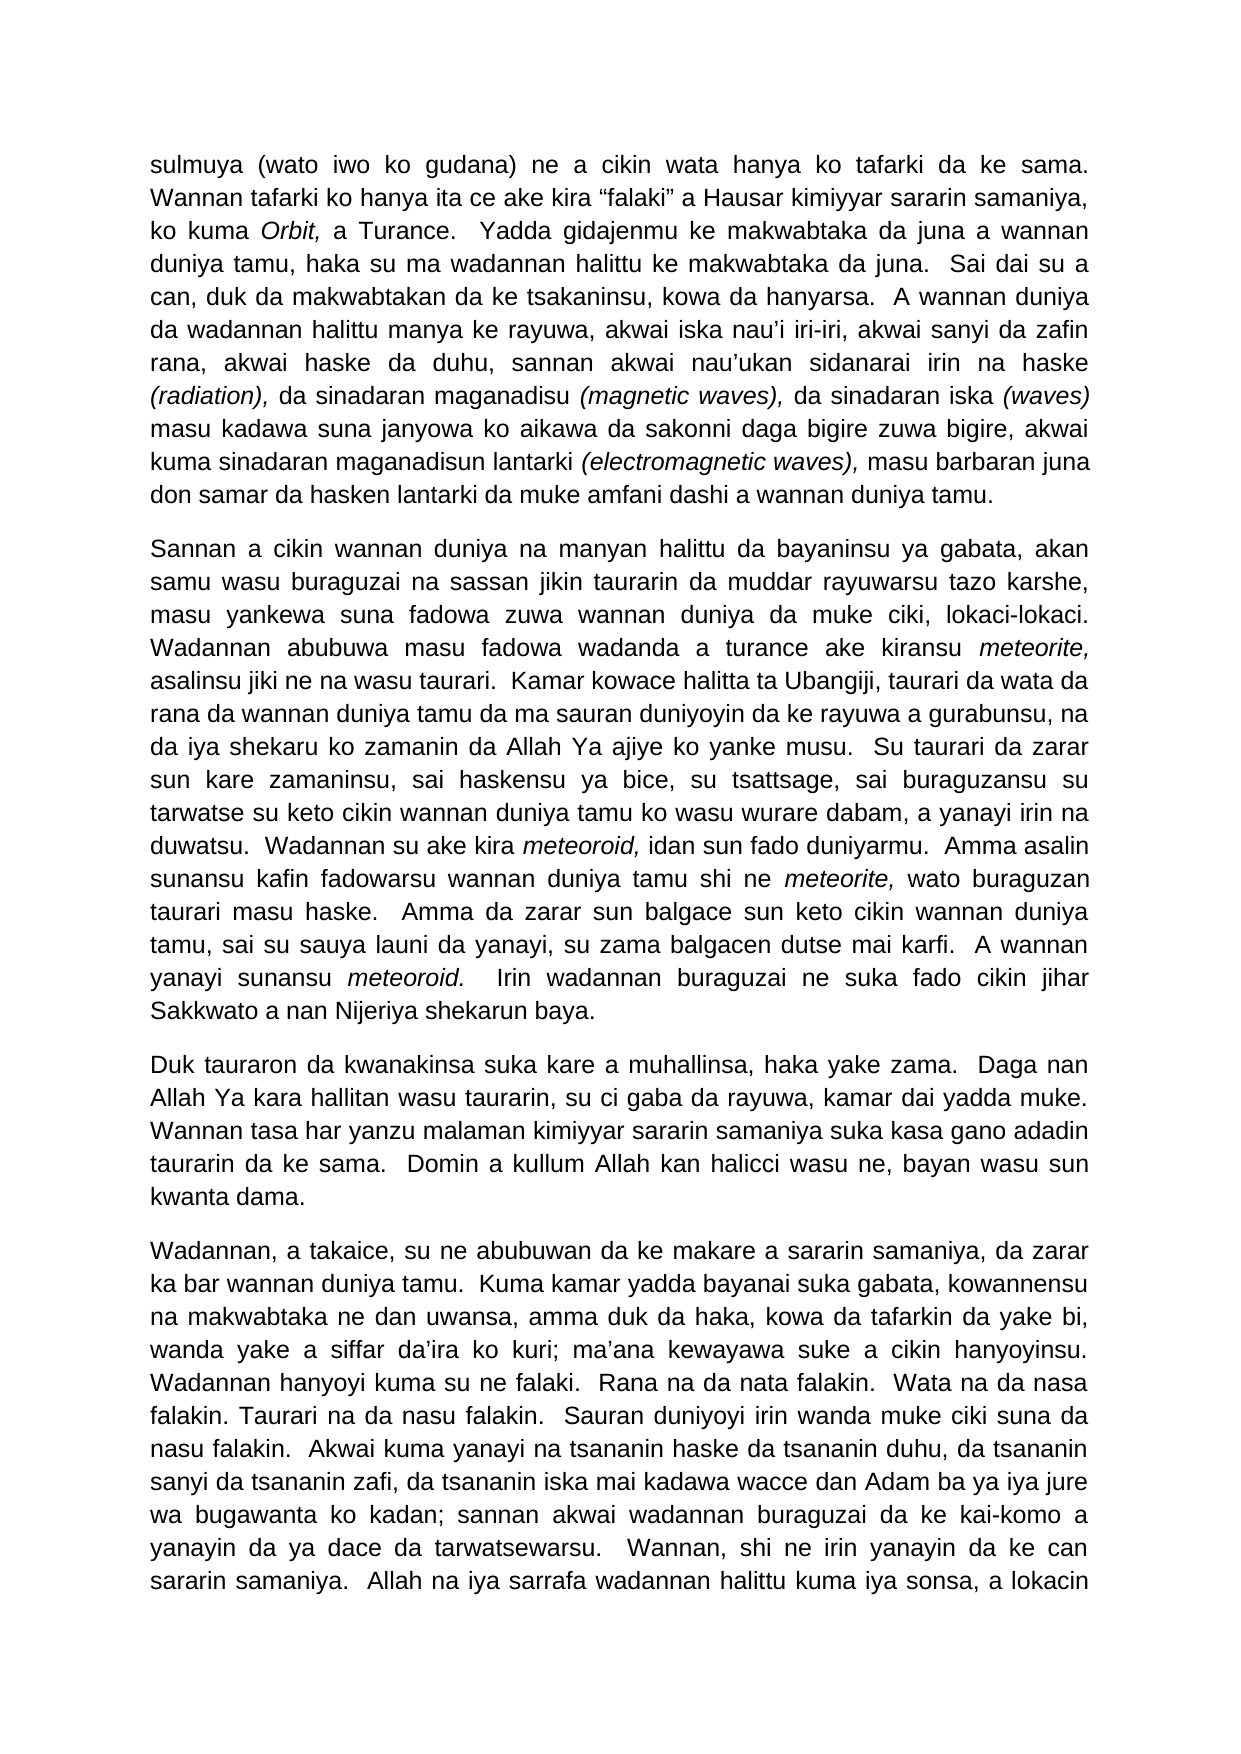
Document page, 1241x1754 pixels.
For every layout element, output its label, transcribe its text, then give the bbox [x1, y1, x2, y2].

text Duk tauraron da kwanakinsa suka kare a muhallinsa, haka yake zama. Daga nan Allah Ya kara hallitan wasu taurarin, su ci gaba da rayuwa, kamar dai yadda muke. Wannan tasa har yanzu malaman kimiyyar sararin samaniya suka kasa gano adadin taurarin da ke sama. Domin a kullum Allah kan halicci wasu ne, bayan wasu sun kwanta dama. [150, 1050, 1090, 1211]
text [150, 1236, 1090, 1595]
text Sannan a cikin wannan duniya na manyan halittu da bayaninsu ya gabata, akan samu wasu buraguzai na sassan jikin taurarin da muddar rayuwarsu tazo karshe, masu yankewa suna fadowa zuwa wannan duniya da muke ciki, lokaci-lokaci. Wadannan abubuwa masu fadowa wadanda a turance ake kiransu meteorite, asalinsu jiki ne na wasu taurari. Kamar kowace halitta ta Ubangiji, taurari da wata da rana da wannan duniya tamu da ma sauran duniyoyin da ke rayuwa a gurabunsu, na da iya shekaru ko zamanin da Allah Ya ajiye ko yanke musu. Su taurari da zarar sun kare zamaninsu, sai haskensu ya bice, su tsattsage, sai buraguzansu su tarwatse su keto cikin wannan duniya tamu ko wasu wurare dabam, a yanayi irin na duwatsu. Wadannan su ake kira meteoroid, idan sun fado duniyarmu. Amma asalin sunansu kafin fadowarsu wannan duniya tamu shi ne meteorite, wato buraguzan taurari masu haske. Amma da zarar sun balgace sun keto cikin wannan duniya tamu, sai su sauya launi da yanayi, su zama balgacen dutse mai karfi. A wannan yanayi sunansu meteoroid. Irin wadannan buraguzai ne suka fado cikin jihar Sakkwato a nan Nijeriya shekarun baya. [150, 534, 1090, 1025]
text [150, 150, 1090, 509]
